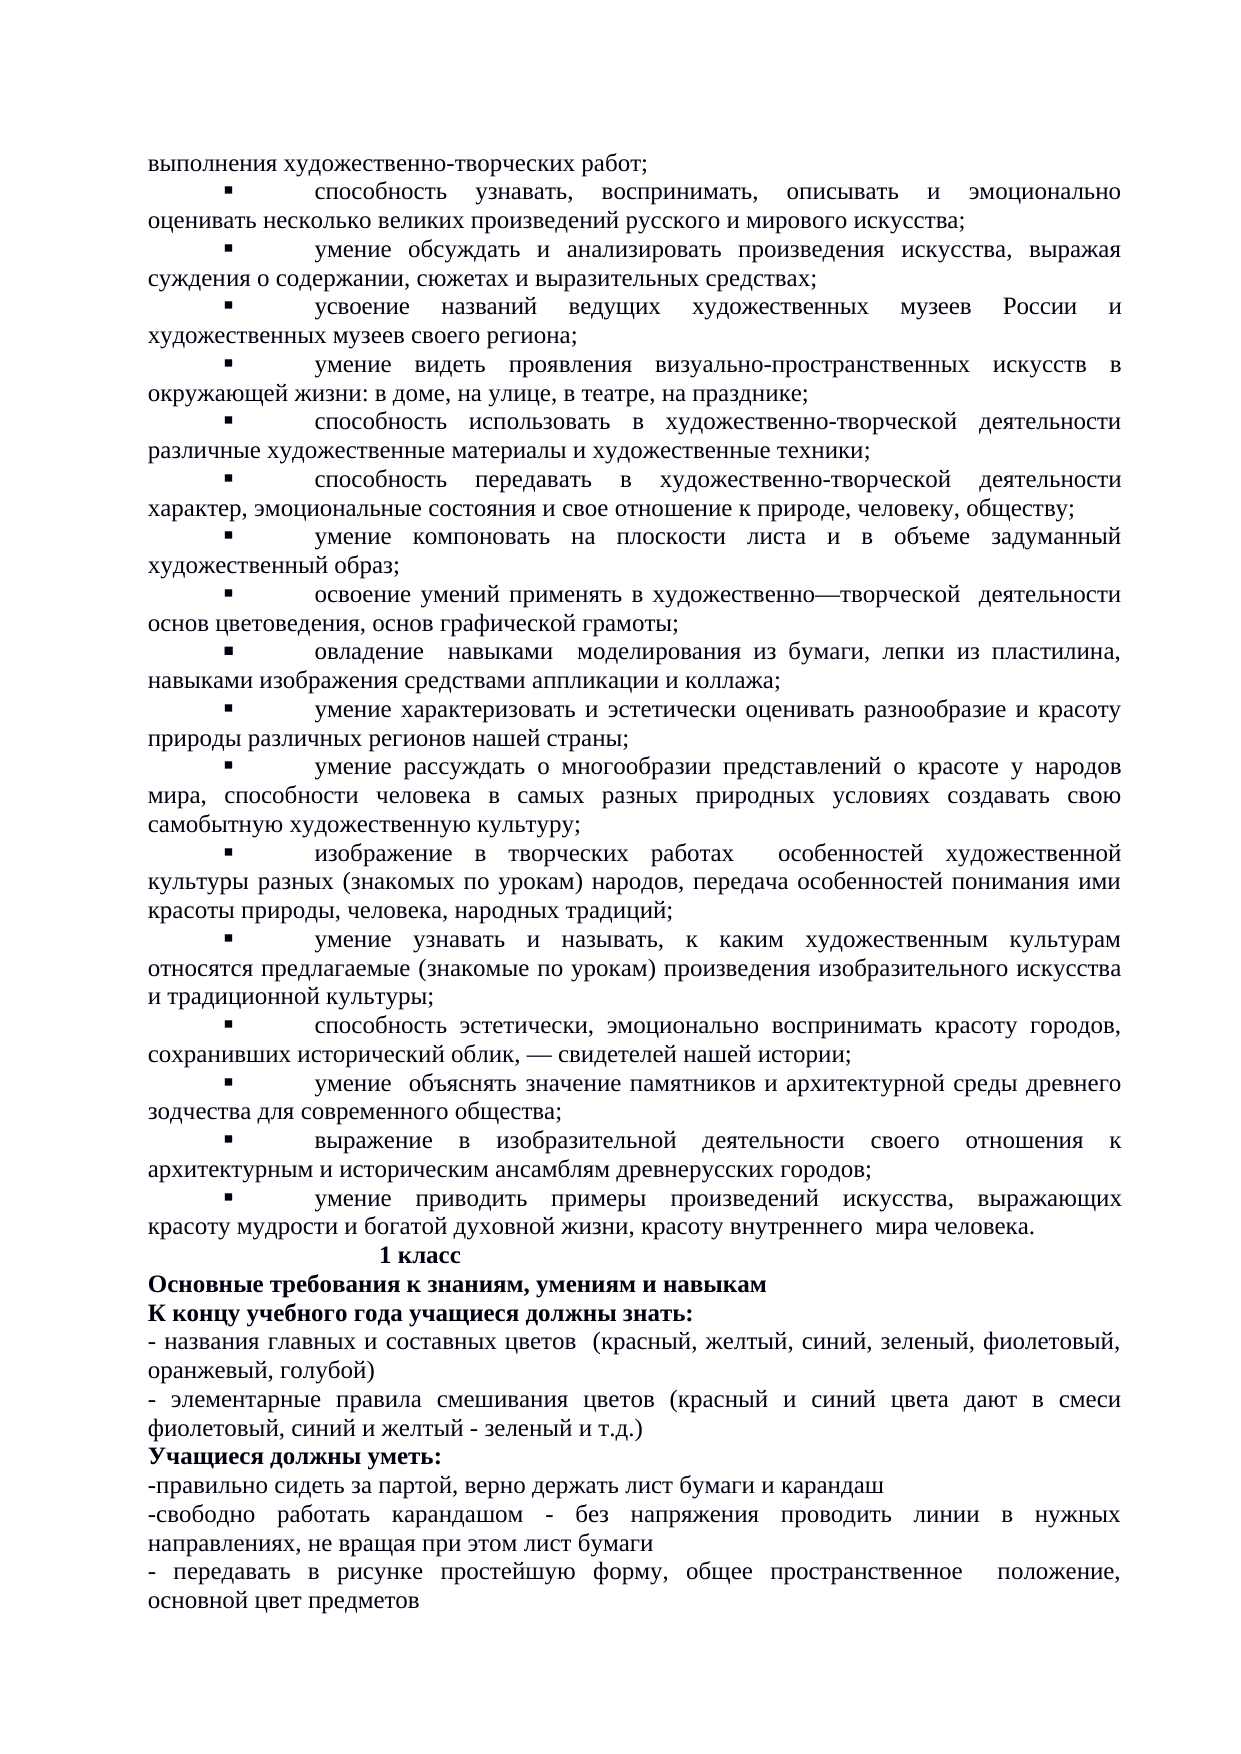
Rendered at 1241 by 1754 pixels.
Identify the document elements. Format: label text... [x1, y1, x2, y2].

list умение обсуждать и анализировать произведения искусства, выражая суждения о содержании, сюжетах и выразительных средствах; [148, 234, 1122, 291]
list умение узнавать и называть, к каким художественным культурам относятся предлагаемые (знакомые по урокам) произведения изобразительного искусства и традиционной культуры; [148, 924, 1122, 1010]
list способность эстетически, эмоционально воспринимать красоту городов, сохранивших исторический облик, — свидетелей нашей истории; [148, 1010, 1122, 1068]
text Основные требования к знаниям, умениям и навыкам [148, 1269, 1122, 1298]
text - передавать в рисунке простейшую форму, общее пространственное положение, основной цвет предметов [148, 1556, 1122, 1614]
list умение объяснять значение памятников и архитектурной среды древнего зодчества для современного общества; [148, 1068, 1122, 1125]
list умение компоновать на плоскости листа и в объеме задуманный художественный образ; [148, 521, 1122, 579]
text К концу учебного года учащиеся должны знать: [148, 1298, 1122, 1326]
list способность использовать в художественно-творческой деятельности различные художественные материалы и художественные техники; [148, 406, 1122, 464]
list способность передавать в художественно-творческой деятельности характер, эмоциональные состояния и свое отношение к природе, человеку, обществу; [148, 464, 1122, 521]
list освоение умений применять в художественно—творческой деятельности основ цветоведения, основ графической грамоты; [148, 579, 1122, 636]
list усвоение названий ведущих художественных музеев России и художественных музеев своего региона; [148, 291, 1122, 349]
list умение рассуждать о многообразии представлений о красоте у народов мира, способности человека в самых разных природных условиях создавать свою самобытную художественную культуру; [148, 751, 1122, 838]
text - элементарные правила смешивания цветов (красный и синий цвета дают в смеси фиолетовый, синий и желтый - зеленый и т.д.) [148, 1384, 1122, 1441]
list овладение навыками моделирования из бумаги, лепки из пластилина, навыками изображения средствами аппликации и коллажа; [148, 636, 1122, 694]
list умение приводить примеры произведений искусства, выражающих красоту мудрости и богатой духовной жизни, красоту внутреннего мира человека. [148, 1183, 1122, 1240]
list способность узнавать, воспринимать, описывать и эмоционально оценивать несколько великих произведений русского и мирового искусства; [148, 176, 1122, 234]
list умение характеризовать и эстетически оценивать разнообразие и красоту природы различных регионов нашей страны; [148, 694, 1122, 751]
text -правильно сидеть за партой, верно держать лист бумаги и карандаш [148, 1470, 1122, 1499]
list выражение в изобразительной деятельности своего отношения к архитектурным и историческим ансамблям древнерусских городов; [148, 1125, 1122, 1183]
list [148, 148, 1122, 176]
text - названия главных и составных цветов (красный, желтый, синий, зеленый, фиолетовый, оранжевый, голубой) [148, 1326, 1122, 1384]
text Учащиеся должны уметь: [148, 1441, 1122, 1470]
list изображение в творческих работах особенностей художественной культуры разных (знакомых по урокам) народов, передача особенностей понимания ими красоты природы, человека, народных традиций; [148, 838, 1122, 924]
text -свободно работать карандашом - без напряжения проводить линии в нужных направлениях, не вращая при этом лист бумаги [148, 1499, 1122, 1556]
text 1 класс [148, 1240, 1122, 1269]
list умение видеть проявления визуально-пространственных искусств в окружающей жизни: в доме, на улице, в театре, на празднике; [148, 349, 1122, 406]
